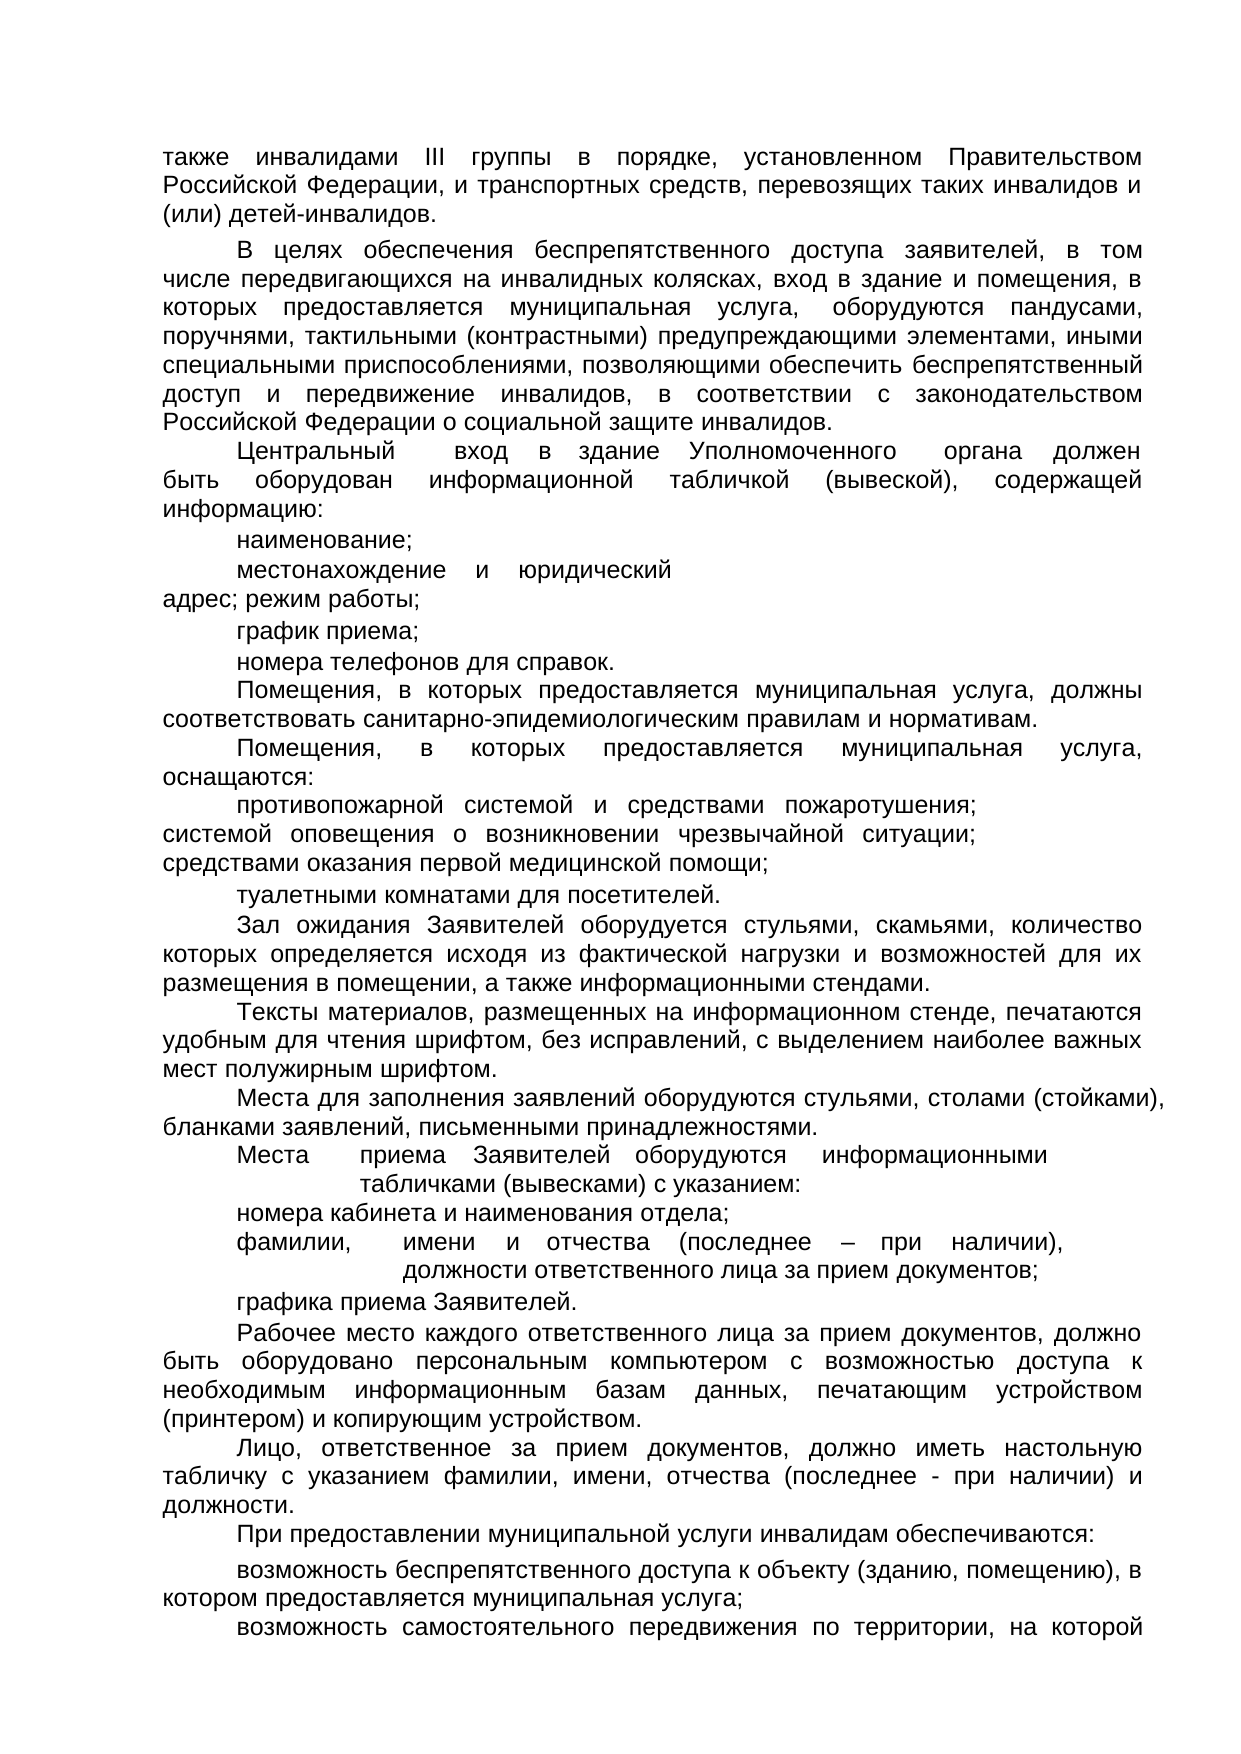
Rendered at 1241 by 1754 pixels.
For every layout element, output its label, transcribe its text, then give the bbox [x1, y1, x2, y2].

text противопожарной системой и средствами пожаротушения; системой оповещения о возникновении чрезвычайной ситуации; средствами оказания первой медицинской помощи; [162, 790, 977, 877]
text номера телефонов для справок. [162, 647, 1166, 675]
text график приема; [162, 613, 1166, 647]
text возможность беспрепятственного доступа к объекту (зданию, помещению), в котором предоставляется муниципальная услуга; [162, 1554, 1143, 1612]
text туалетными комнатами для посетителей. [162, 877, 1166, 910]
text Зал ожидания Заявителей оборудуется стульями, скамьями, количество которых определяется исходя из фактической нагрузки и возможностей для их размещения в помещении, а также информационными стендами. [162, 910, 1142, 996]
text В целях обеспечения беспрепятственного доступа заявителей, в том числе передвигающихся на инвалидных колясках, вход в здание и помещения, в которых предоставляется муниципальная услуга, оборудуются пандусами, поручнями, тактильными (контрастными) предупреждающими элементами, иными специальными приспособлениями, позволяющими обеспечить беспрепятственный доступ и передвижение инвалидов, в соответствии с законодательством Российской Федерации о социальной защите инвалидов. [162, 235, 1143, 436]
text При предоставлении муниципальной услуги инвалидам обеспечиваются: [162, 1519, 1142, 1548]
text Рабочее место каждого ответственного лица за прием документов, должно быть оборудовано персональным компьютером с возможностью доступа к необходимым информационным базам данных, печатающим устройством (принтером) и копирующим устройством. [162, 1317, 1142, 1432]
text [162, 1612, 1143, 1641]
text Места приема Заявителей оборудуются информационными табличками (вывесками) с указанием: [162, 1140, 1142, 1198]
text Центральный вход в здание Уполномоченного органа должен быть оборудован информационной табличкой (вывеской), содержащей информацию: [162, 436, 1142, 522]
text Помещения, в которых предоставляется муниципальная услуга, должны соответствовать санитарно-эпидемиологическим правилам и нормативам. [162, 675, 1143, 733]
text местонахождение и юридический адрес; режим работы; [162, 556, 672, 613]
text наименование; [162, 522, 1166, 556]
text фамилии, имени и отчества (последнее – при наличии), должности ответственного лица за прием документов; [162, 1227, 1143, 1284]
text номера кабинета и наименования отдела; [162, 1198, 1166, 1226]
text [162, 142, 1143, 228]
text Лицо, ответственное за прием документов, должно иметь настольную табличку с указанием фамилии, имени, отчества (последнее - при наличии) и должности. [162, 1433, 1143, 1519]
text графика приема Заявителей. [162, 1284, 1166, 1317]
text Помещения, в которых предоставляется муниципальная услуга, оснащаются: [162, 733, 1143, 790]
text Места для заполнения заявлений оборудуются стульями, столами (стойками), бланками заявлений, письменными принадлежностями. [162, 1083, 1166, 1140]
text Тексты материалов, размещенных на информационном стенде, печатаются удобным для чтения шрифтом, без исправлений, с выделением наиболее важных мест полужирным шрифтом. [162, 996, 1143, 1083]
